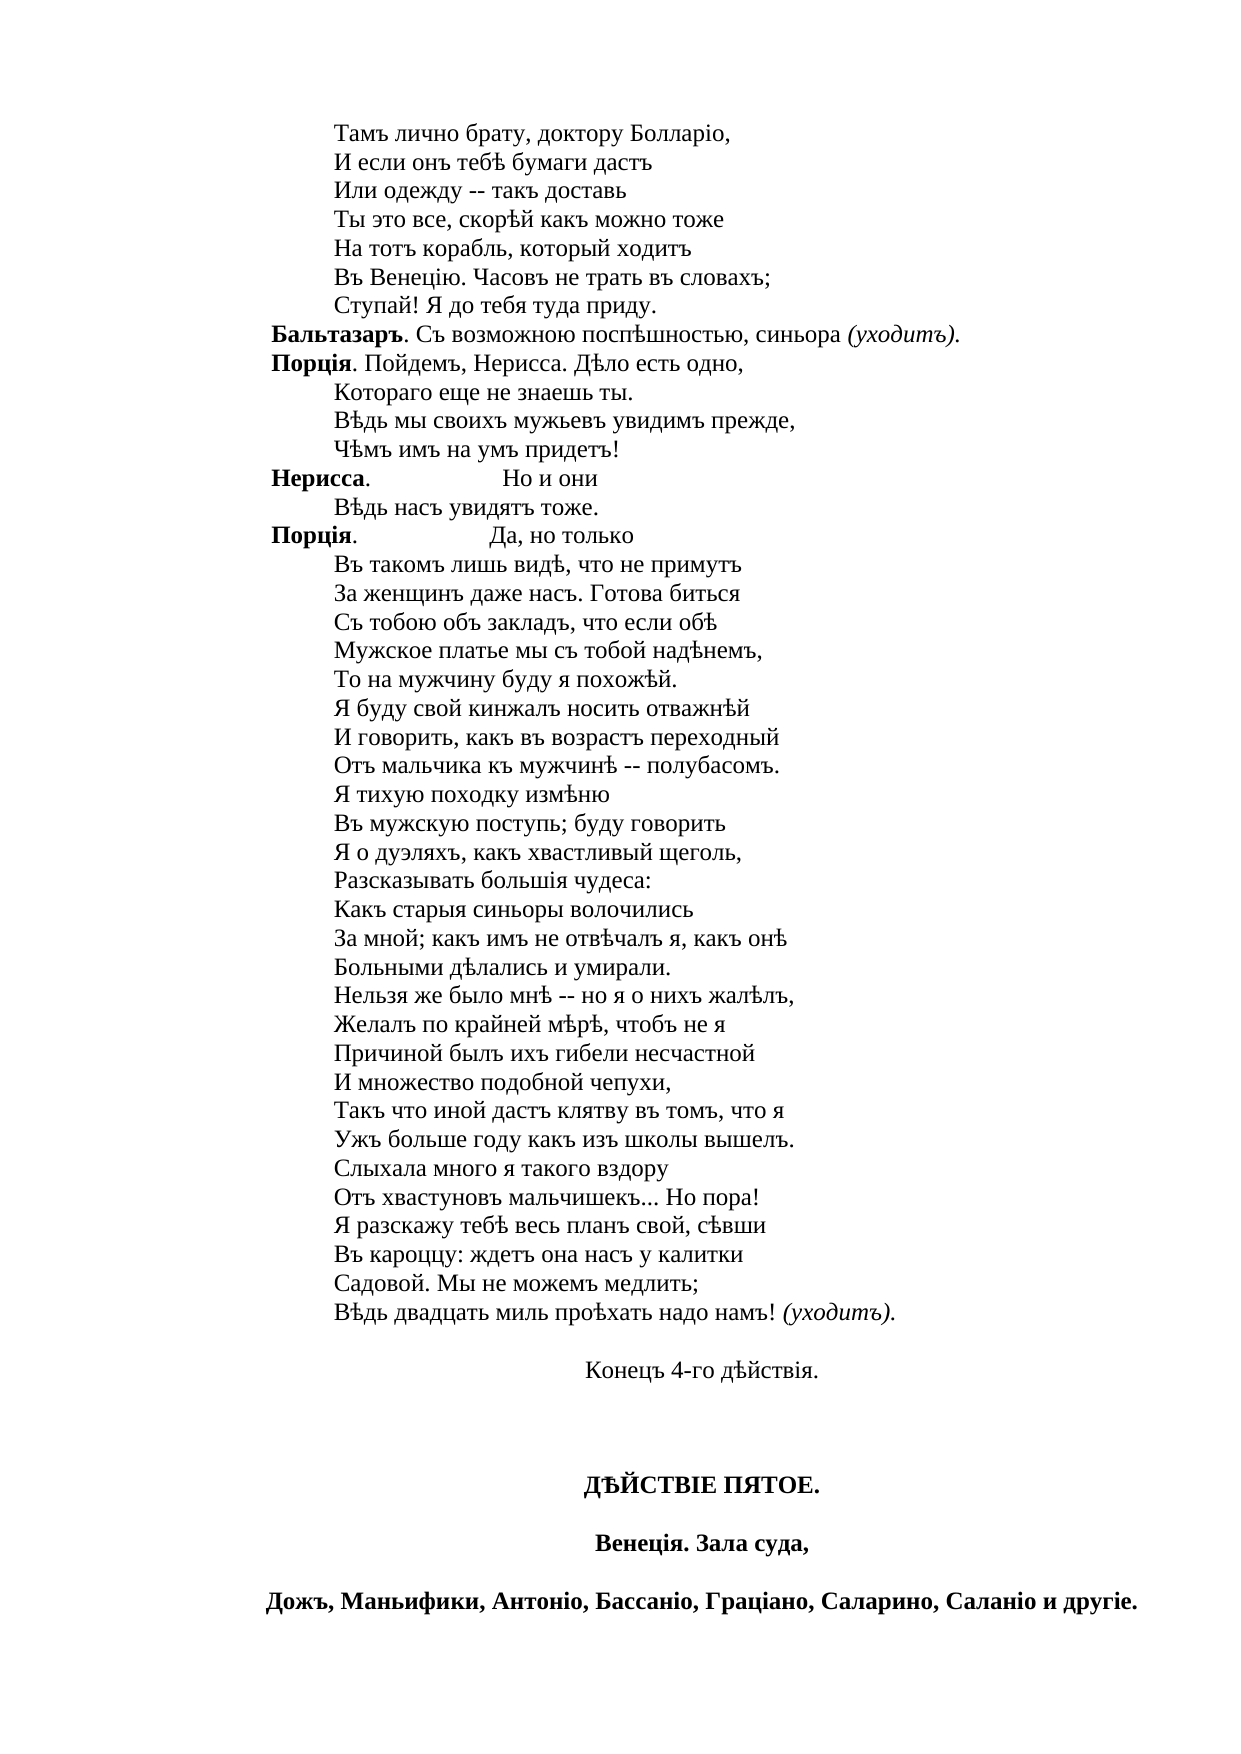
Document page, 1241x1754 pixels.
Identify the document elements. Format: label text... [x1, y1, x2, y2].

text Садовой. Мы не можемъ медлить; [252, 1268, 1152, 1297]
text Больными дѣлались и умирали. [252, 952, 1152, 981]
text Венеція. Зала суда, [252, 1528, 1152, 1557]
text И если онъ тебѣ бумаги дастъ [252, 147, 1152, 176]
text За женщинъ даже насъ. Готова биться [252, 578, 1152, 607]
text Отъ мальчика къ мужчинѣ -- полубасомъ. [252, 751, 1152, 779]
text За мной; какъ имъ не отвѣчалъ я, какъ онѣ [252, 923, 1152, 952]
text Такъ что иной дастъ клятву въ томъ, что я [252, 1096, 1152, 1124]
text Я разскажу тебѣ весь планъ свой, сѣвши [252, 1211, 1152, 1239]
text Ужъ больше году какъ изъ школы вышелъ. [252, 1124, 1152, 1153]
text Порція. Пойдемъ, Нерисса. Дѣло есть одно, [252, 348, 1152, 377]
text Причиной былъ ихъ гибели несчастной [252, 1038, 1152, 1067]
text Желалъ по крайней мѣрѣ, чтобъ не я [252, 1009, 1152, 1038]
text Въ Венецію. Часовъ не трать въ словахъ; [252, 262, 1152, 291]
text Конецъ 4-го дѣйствія. [252, 1355, 1152, 1383]
text На тотъ корабль, который ходитъ [252, 233, 1152, 262]
text ДѢЙСТВІЕ ПЯТОЕ. [252, 1471, 1152, 1499]
text Вѣдь мы своихъ мужьевъ увидимъ прежде, [252, 406, 1152, 434]
text Или одежду -- такъ доставь [252, 176, 1152, 204]
text То на мужчину буду я похожѣй. [252, 664, 1152, 693]
text Вѣдь насъ увидятъ тоже. [252, 492, 1152, 521]
text Разсказывать большія чудеса: [252, 866, 1152, 894]
text И множество подобной чепухи, [252, 1067, 1152, 1096]
text Нельзя же было мнѣ -- но я о нихъ жалѣлъ, [252, 981, 1152, 1009]
text Я тихую походку измѣню [252, 779, 1152, 808]
text Вѣдь двадцать миль проѣхать надо намъ! (уходитъ). [252, 1297, 1152, 1326]
text Отъ хвастуновъ мальчишекъ... Но пора! [252, 1182, 1152, 1211]
text Въ такомъ лишь видѣ, что не примутъ [252, 549, 1152, 578]
text Тамъ лично брату, доктору Болларіо, [252, 118, 1152, 147]
text Ступай! Я до тебя туда приду. [252, 291, 1152, 319]
text Чѣмъ имъ на умъ придетъ! [252, 434, 1152, 463]
text Я буду свой кинжалъ носить отважнѣй [252, 693, 1152, 722]
text Въ мужскую поступь; буду говорить [252, 808, 1152, 837]
text Порція. Да, но только [252, 521, 1152, 549]
text Слыхала много я такого вздору [252, 1153, 1152, 1182]
text Я о дуэляхъ, какъ хвастливый щеголь, [252, 837, 1152, 866]
text Въ кароццу: ждетъ она насъ у калитки [252, 1239, 1152, 1268]
text Какъ старыя синьоры волочились [252, 894, 1152, 923]
text И говорить, какъ въ возрастъ переходный [252, 722, 1152, 751]
text Бальтазаръ. Съ возможною поспѣшностью, синьора (уходитъ). [252, 319, 1152, 348]
text Мужское платье мы съ тобой надѣнемъ, [252, 636, 1152, 664]
text Котораго еще не знаешь ты. [252, 377, 1152, 406]
text Ты это все, скорѣй какъ можно тоже [252, 204, 1152, 233]
text Нерисса. Но и они [252, 463, 1152, 492]
text Съ тобою объ закладъ, что если обѣ [252, 607, 1152, 636]
text Дожъ, Маньифики, Антоніо, Бассаніо, Граціано, Саларино, Саланіо и другіе. [252, 1586, 1152, 1615]
